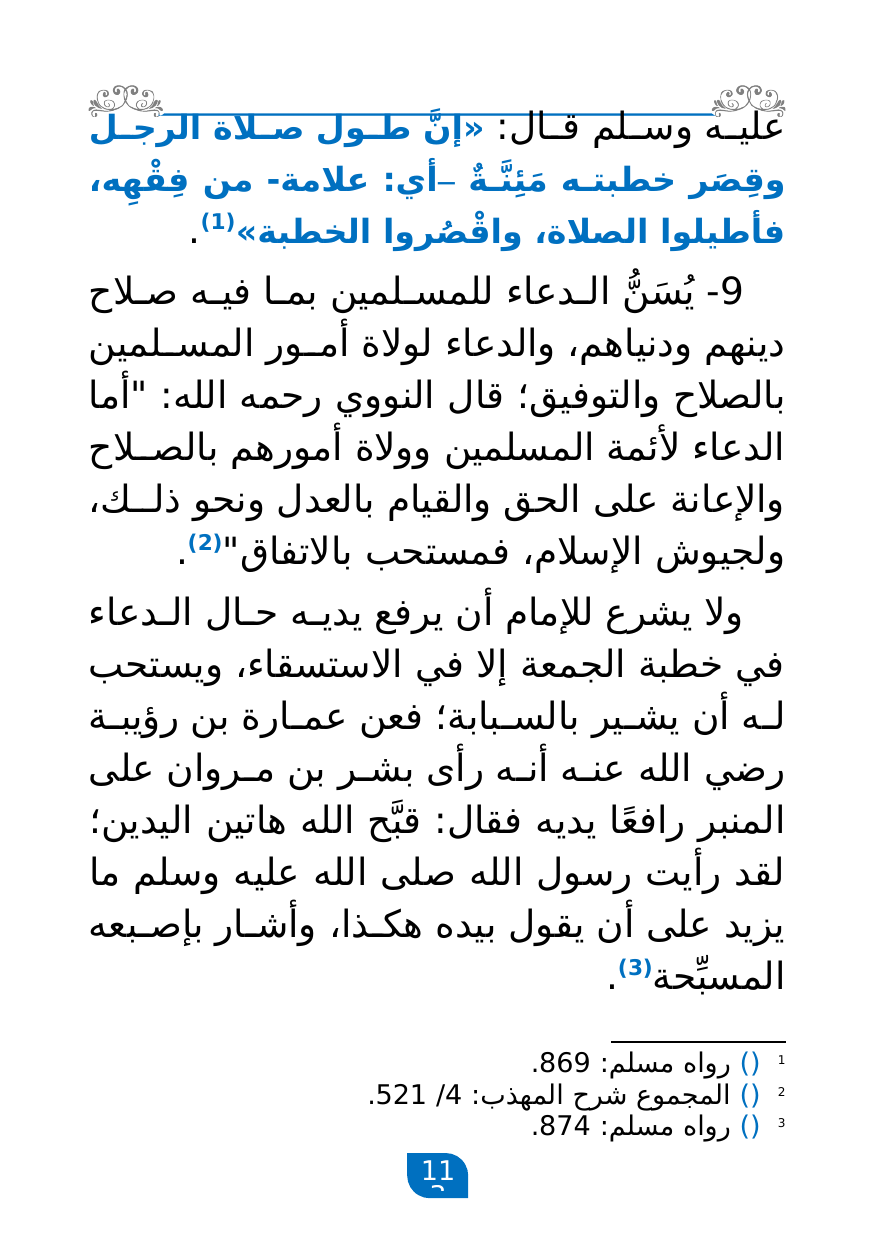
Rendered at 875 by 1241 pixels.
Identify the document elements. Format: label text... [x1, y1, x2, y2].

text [89, 98, 785, 254]
text ولا يشرع للإمام أن يرفع يديه حال الدعاء في خطبة الجمعة إلا في الاستسقاء، ويستحب له أن يشير بالسبابة؛ فعن عمارة بن رؤيبة رضي الله عنه أنه رأى بشر بن مروان على المنبر رافعًا يديه فقال: قبَّح الله هاتين اليدين؛ لقد رأيت رسول الله صلى الله عليه وسلم ما يزيد على أن يقول بيده هكذا، وأشار بإصبعه المسبِّحة(). [89, 583, 785, 1000]
text 9- يُسَنُّ الدعاء للمسلمين بما فيه صلاح دينهم ودنياهم، والدعاء لولاة أمور المسلمين بالصلاح والتوفيق؛ قال النووي رحمه الله: "أما الدعاء لأئمة المسلمين وولاة أمورهم بالصلاح والإعانة على الحق والقيام بالعدل ونحو ذلك، ولجيوش الإسلام، فمستحب بالاتفاق"(). [89, 262, 785, 575]
picture [88, 74, 786, 117]
